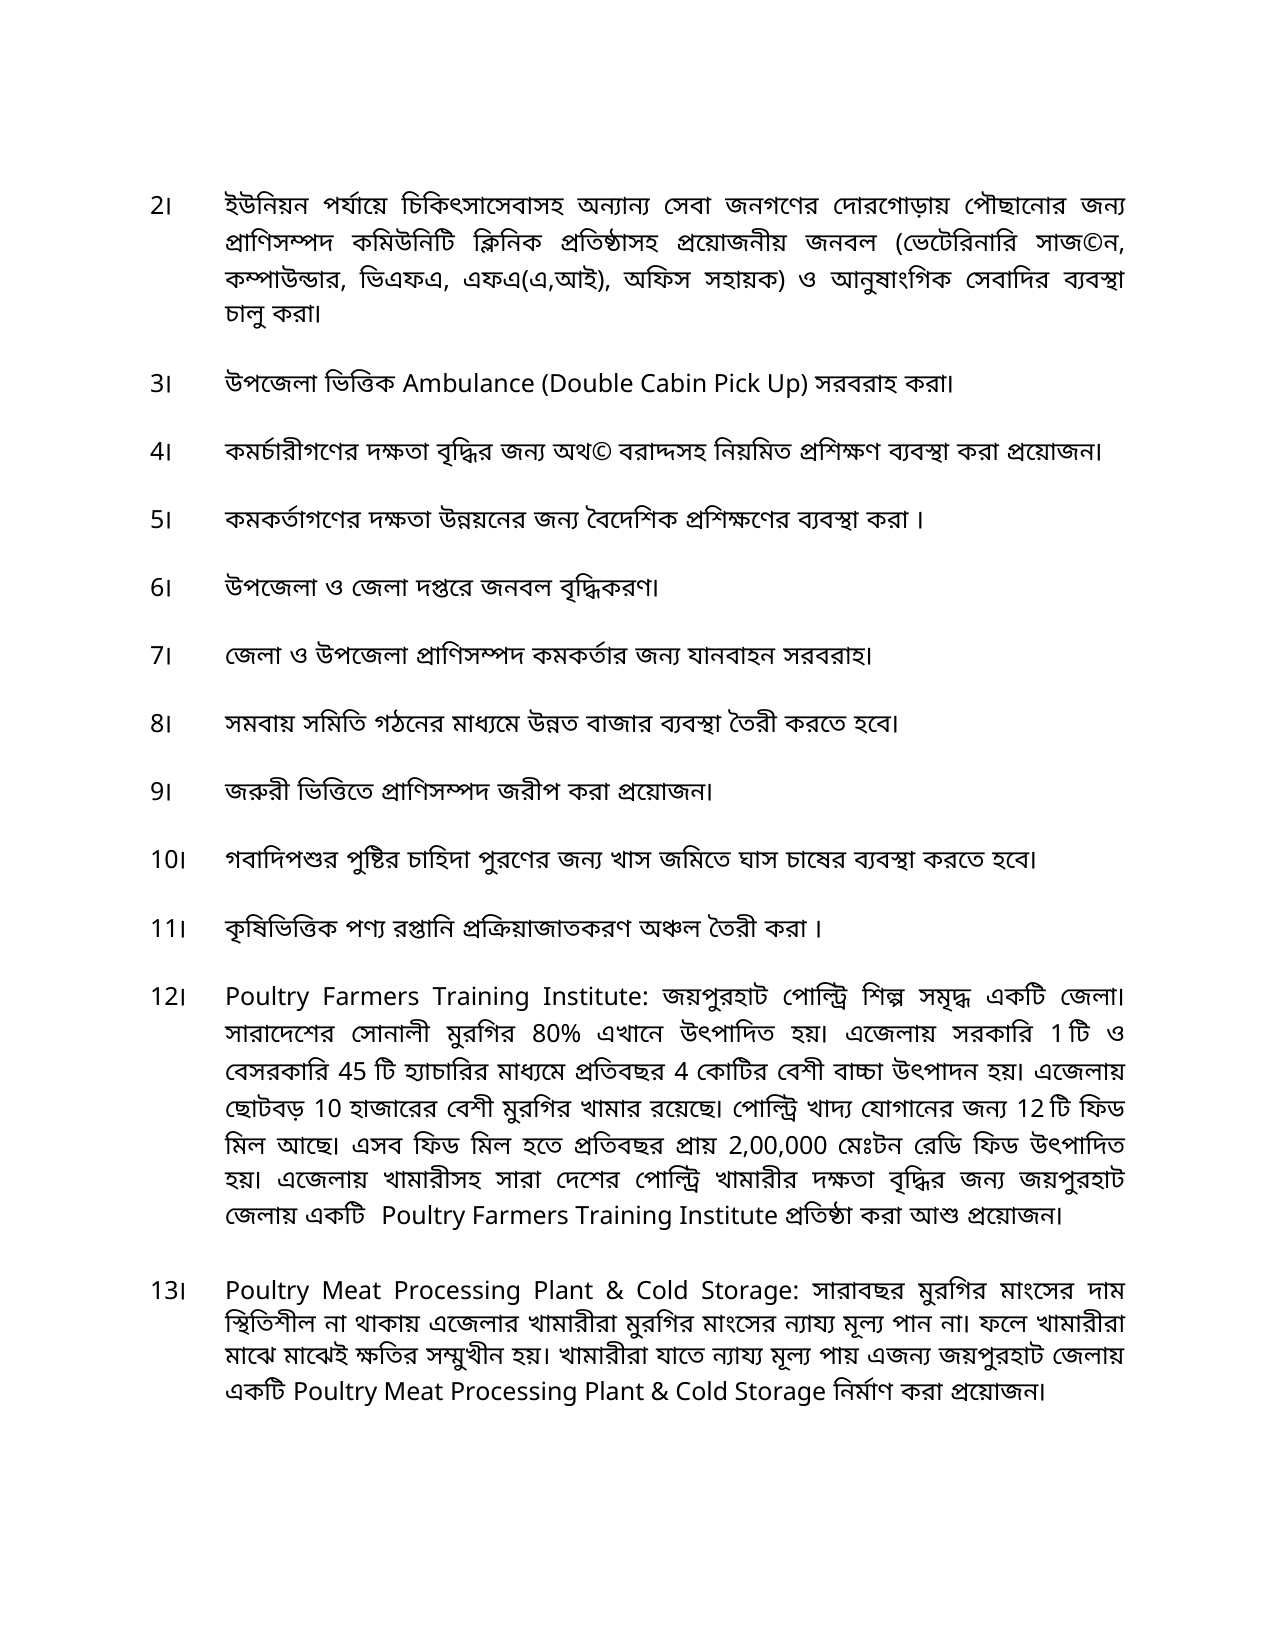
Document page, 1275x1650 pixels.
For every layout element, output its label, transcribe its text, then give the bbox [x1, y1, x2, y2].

text 5। কমকর্তাগণের দক্ষতা উন্নয়নের জন্য বৈদেশিক প্রশিক্ষণের ব্যবস্থা করা । [150, 502, 1125, 536]
text 12। Poultry Farmers Training Institute: জয়পুরহাট পোল্ট্রি শিল্প সমৃদ্ধ একটি জেলা। সারাদেশের সোনালী মুরগির 80% এখানে উৎপাদিত হয়। এজেলায় সরকারি 1টি ও বেসরকারি 45 টি হ্যাচারির মাধ্যমে প্রতিবছর 4 কোটির বেশী বাচ্চা উৎপাদন হয়। এজেলায় ছোটবড় 10 হাজারের বেশী মুরগির খামার রয়েছে। পোল্ট্রি খাদ্য যোগানের জন্য 12টি ফিড মিল আছে। এসব ফিড মিল হতে প্রতিবছর প্রায় 2,00,000 মেঃটন রেডি ফিড উৎপাদিত হয়। এজেলায় খামারীসহ সারা দেশের পোল্ট্রি খামারীর দক্ষতা বৃদ্ধির জন্য জয়পুরহাট জেলায় একটি Poultry Farmers Training Institute প্রতিষ্ঠা করা আশু প্রয়োজন। [150, 978, 1125, 1232]
text 8। সমবায় সমিতি গঠনের মাধ্যমে উন্নত বাজার ব্যবস্থা তৈরী করতে হবে। [150, 706, 1125, 740]
text 9। জরুরী ভিত্তিতে প্রাণিসম্পদ জরীপ করা প্রয়োজন। [150, 774, 1125, 808]
text 11। কৃষিভিত্তিক পণ্য রপ্তানি প্রক্রিয়াজাতকরণ অঞ্চল তৈরী করা । [150, 910, 1125, 944]
text 6। উপজেলা ও জেলা দপ্তরে জনবল বৃদ্ধিকরণ। [150, 570, 1125, 604]
text 10। গবাদিপশুর পুষ্টির চাহিদা পুরণের জন্য খাস জমিতে ঘাস চাষের ব্যবস্থা করতে হবে। [150, 842, 1125, 876]
text 4। কমর্চারীগণের দক্ষতা বৃদ্ধির জন্য অথ© বরাদ্দসহ নিয়মিত প্রশিক্ষণ ব্যবস্থা করা প্রয়োজন। [150, 433, 1125, 467]
text 13। Poultry Meat Processing Plant & Cold Storage: সারাবছর মুরগির মাংসের দাম স্থিতিশীল না থাকায় এজেলার খামারীরা মুরগির মাংসের ন্যায্য মূল্য পান না। ফলে খামারীরা মাঝে মাঝেই ক্ষতির সম্মুখীন হয়। খামারীরা যাতে ন্যায্য মূল্য পায় এজন্য জয়পুরহাট জেলায় একটি Poultry Meat Processing Plant & Cold Storage নির্মাণ করা প্রয়োজন। [150, 1272, 1125, 1408]
text 2। ইউনিয়ন পর্যায়ে চিকিৎসাসেবাসহ অন্যান্য সেবা জনগণের দোরগোড়ায় পৌছানোর জন্য প্রাণিসম্পদ কমিউনিটি ক্লিনিক প্রতিষ্ঠাসহ প্রয়োজনীয় জনবল (ভেটেরিনারি সাজ©ন, কম্পাউন্ডার, ভিএফএ, এফএ(এ,আই), অফিস সহায়ক) ও আনুষাংগিক সেবাদির ব্যবস্থা চালু করা। [150, 187, 1125, 328]
text 3। উপজেলা ভিত্তিক Ambulance (Double Cabin Pick Up) সরবরাহ করা। [150, 365, 1125, 399]
text 7। জেলা ও উপজেলা প্রাণিসম্পদ কমকর্তার জন্য যানবাহন সরবরাহ। [150, 638, 1125, 672]
